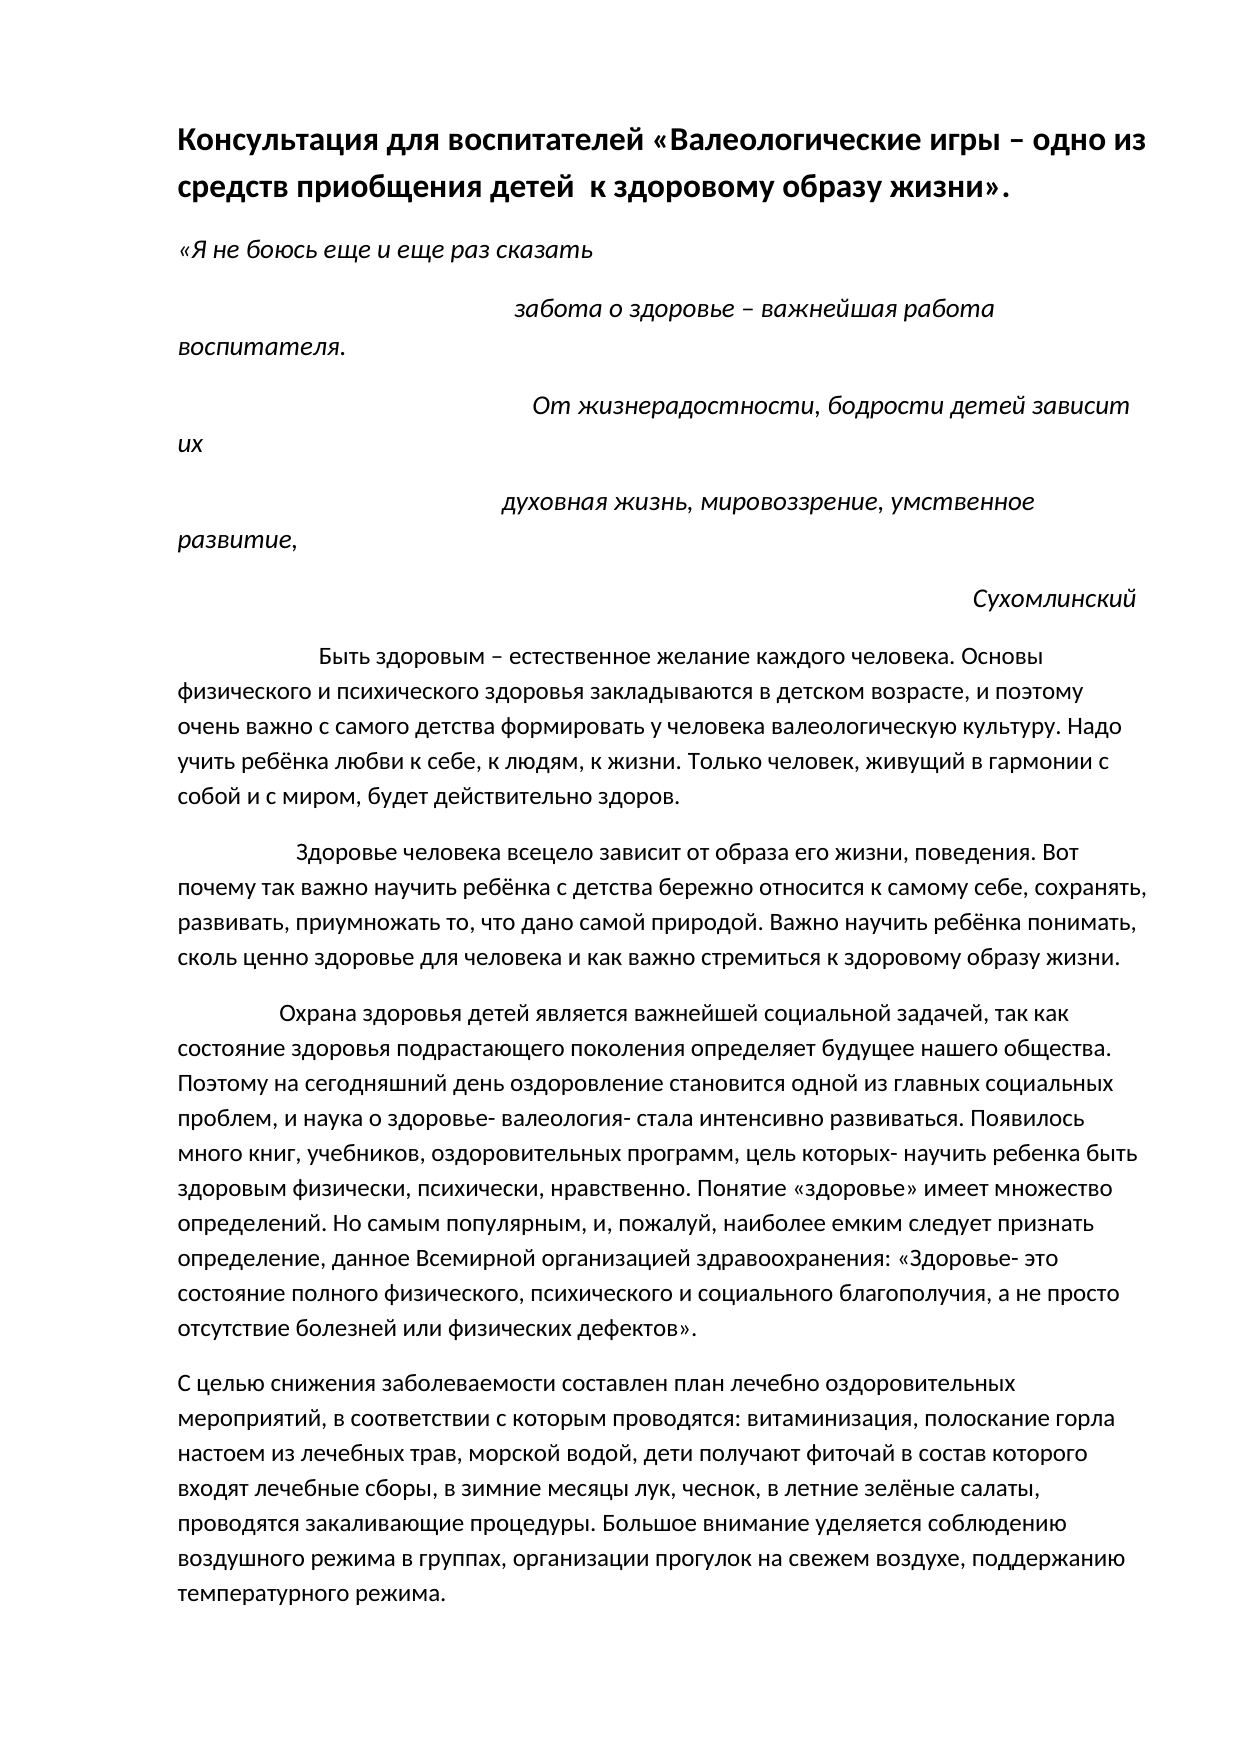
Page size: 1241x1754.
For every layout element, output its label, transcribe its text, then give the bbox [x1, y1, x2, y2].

text Сухомлинский [177, 581, 1152, 614]
text «Я не боюсь еще и еще раз сказать [177, 232, 1152, 266]
text Быть здоровым – естественное желание каждого человека. Основы физического и психического здоровья закладываются в детском возрасте, и поэтому очень важно с самого детства формировать у человека валеологическую культуру. Надо учить ребёнка любви к себе, к людям, к жизни. Только человек, живущий в гармонии с собой и с миром, будет действительно здоров. [177, 640, 1152, 811]
text С целью снижения заболеваемости составлен план лечебно оздоровительных мероприятий, в соответствии с которым проводятся: витаминизация, полоскание горла настоем из лечебных трав, морской водой, дети получают фиточай в состав которого входят лечебные сборы, в зимние месяцы лук, чеснок, в летние зелёные салаты, проводятся закаливающие процедуры. Большое внимание уделяется соблюдению воздушного режима в группах, организации прогулок на свежем воздухе, поддержанию температурного режима. [177, 1367, 1152, 1608]
text духовная жизнь, мировоззрение, умственное развитие, [177, 484, 1152, 556]
text От жизнерадостности, бодрости детей зависит их [177, 388, 1152, 459]
text забота о здоровье – важнейшая работа воспитателя. [177, 291, 1152, 362]
text Здоровье человека всецело зависит от образа его жизни, поведения. Вот почему так важно научить ребёнка с детства бережно относится к самому себе, сохранять, развивать, приумножать то, что дано самой природой. Важно научить ребёнка понимать, сколь ценно здоровье для человека и как важно стремиться к здоровому образу жизни. [177, 836, 1152, 971]
text Консультация для воспитателей «Валеологические игры – одно из средств приобщения детей к здоровому образу жизни». [177, 118, 1152, 206]
text Охрана здоровья детей является важнейшей социальной задачей, так как состояние здоровья подрастающего поколения определяет будущее нашего общества. Поэтому на сегодняшний день оздоровление становится одной из главных социальных проблем, и наука о здоровье- валеология- стала интенсивно развиваться. Появилось много книг, учебников, оздоровительных программ, цель которых- научить ребенка быть здоровым физически, психически, нравственно. Понятие «здоровье» имеет множество определений. Но самым популярным, и, пожалуй, наиболее емким следует признать определение, данное Всемирной организацией здравоохранения: «Здоровье- это состояние полного физического, психического и социального благополучия, а не просто отсутствие болезней или физических дефектов». [177, 997, 1152, 1342]
